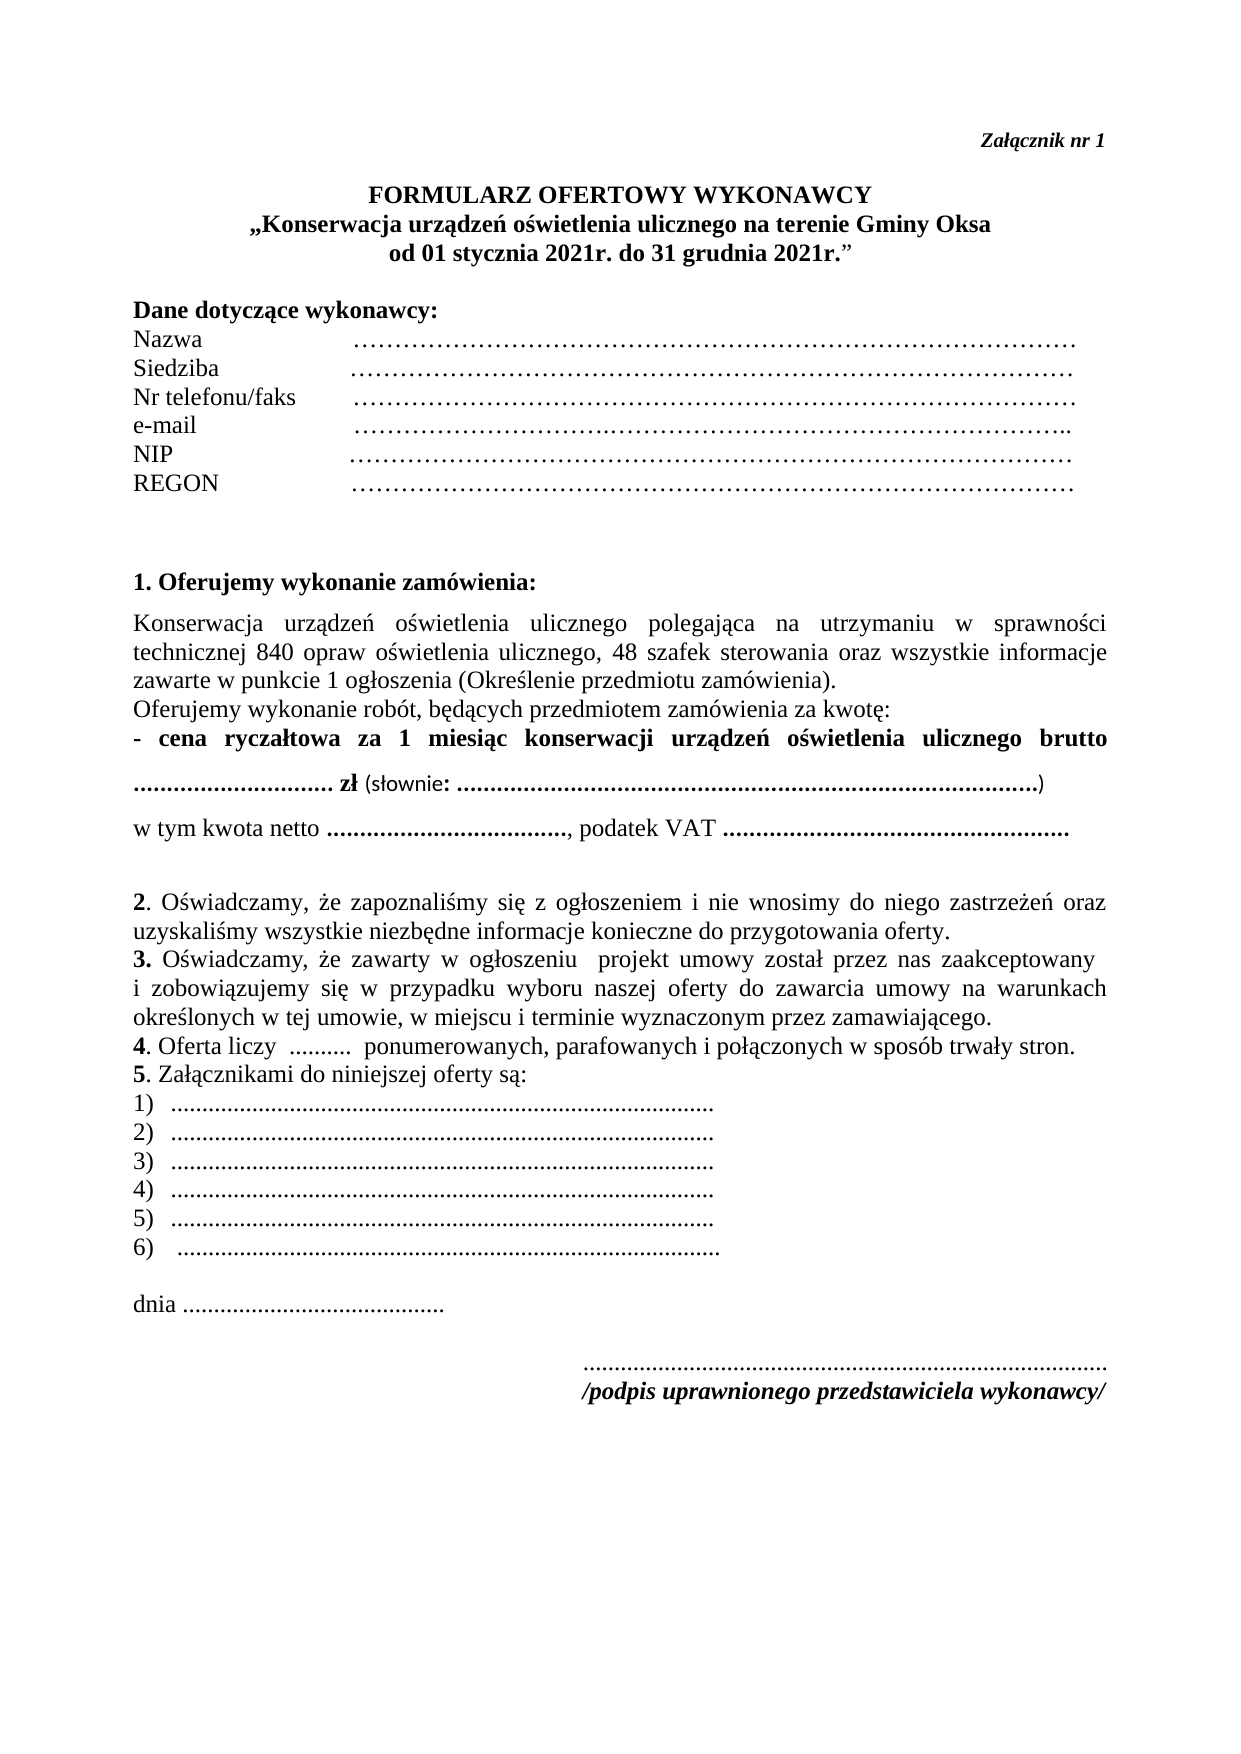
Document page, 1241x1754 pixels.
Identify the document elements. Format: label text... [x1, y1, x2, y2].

text 4. Oferta liczy .......... ponumerowanych, parafowanych i połączonych w sposób trwały stron. [133, 1031, 1107, 1059]
text NIP …………………………………………………………………………… [133, 439, 1107, 468]
text REGON …………………………………………………………………………… [133, 468, 1107, 497]
subtitle FORMULARZ OFERTOWY WYKONAWCY [133, 180, 1107, 209]
text Konserwacja urządzeń oświetlenia ulicznego polegająca na utrzymaniu w sprawności technicznej 840 opraw oświetlenia ulicznego, 48 szafek sterowania oraz wszystkie informacje zawarte w punkcie 1 ogłoszenia (Określenie przedmiotu zamówienia). [133, 608, 1107, 694]
text 2. Oświadczamy, że zapoznaliśmy się z ogłoszeniem i nie wnosimy do niego zastrzeżeń oraz uzyskaliśmy wszystkie niezbędne informacje konieczne do przygotowania oferty. [133, 887, 1107, 944]
list ....................................................................................... [133, 1117, 1107, 1146]
text „Konserwacja urządzeń oświetlenia ulicznego na terenie Gminy Oksa [133, 209, 1107, 238]
text Dane dotyczące wykonawcy: [133, 295, 1107, 324]
list ....................................................................................... [133, 1174, 1107, 1203]
text .................................................................................... [133, 1347, 1107, 1376]
text e-mail ………………………….……………………………………………….. [133, 410, 1107, 439]
text Siedziba …………………………………………………………………………… [133, 353, 1107, 382]
text Załącznik nr 1 [133, 127, 1107, 152]
text 1. Oferujemy wykonanie zamówienia: [133, 567, 1107, 595]
list ....................................................................................... [133, 1232, 1107, 1261]
text Oferujemy wykonanie robót, będących przedmiotem zamówienia za kwotę: [133, 694, 1107, 723]
text 5. Załącznikami do niniejszej oferty są: [133, 1059, 1107, 1088]
text Nr telefonu/faks …………………………………………………………………………… [133, 382, 1107, 410]
text od 01 stycznia 2021r. do 31 grudnia 2021r.” [133, 238, 1107, 267]
list ....................................................................................... [133, 1203, 1107, 1232]
text Nazwa …………………………………………………………………………… [133, 324, 1107, 353]
text 3. Oświadczamy, że zawarty w ogłoszeniu projekt umowy został przez nas zaakceptowany i zobowiązujemy się w przypadku wyboru naszej oferty do zawarcia umowy na warunkach określonych w tej umowie, w miejscu i terminie wyznaczonym przez zamawiającego. [133, 944, 1107, 1031]
text - cena ryczałtowa za 1 miesiąc konserwacji urządzeń oświetlenia ulicznego brutto .............................. zł (słownie: .......................................................................................) w tym kwota netto ...................................., podatek VAT .................................................... [133, 723, 1107, 843]
text dnia .......................................... [133, 1289, 1107, 1318]
list ....................................................................................... [133, 1146, 1107, 1174]
text /podpis uprawnionego przedstawiciela wykonawcy/ [502, 1376, 1107, 1404]
list ....................................................................................... [133, 1088, 1107, 1117]
